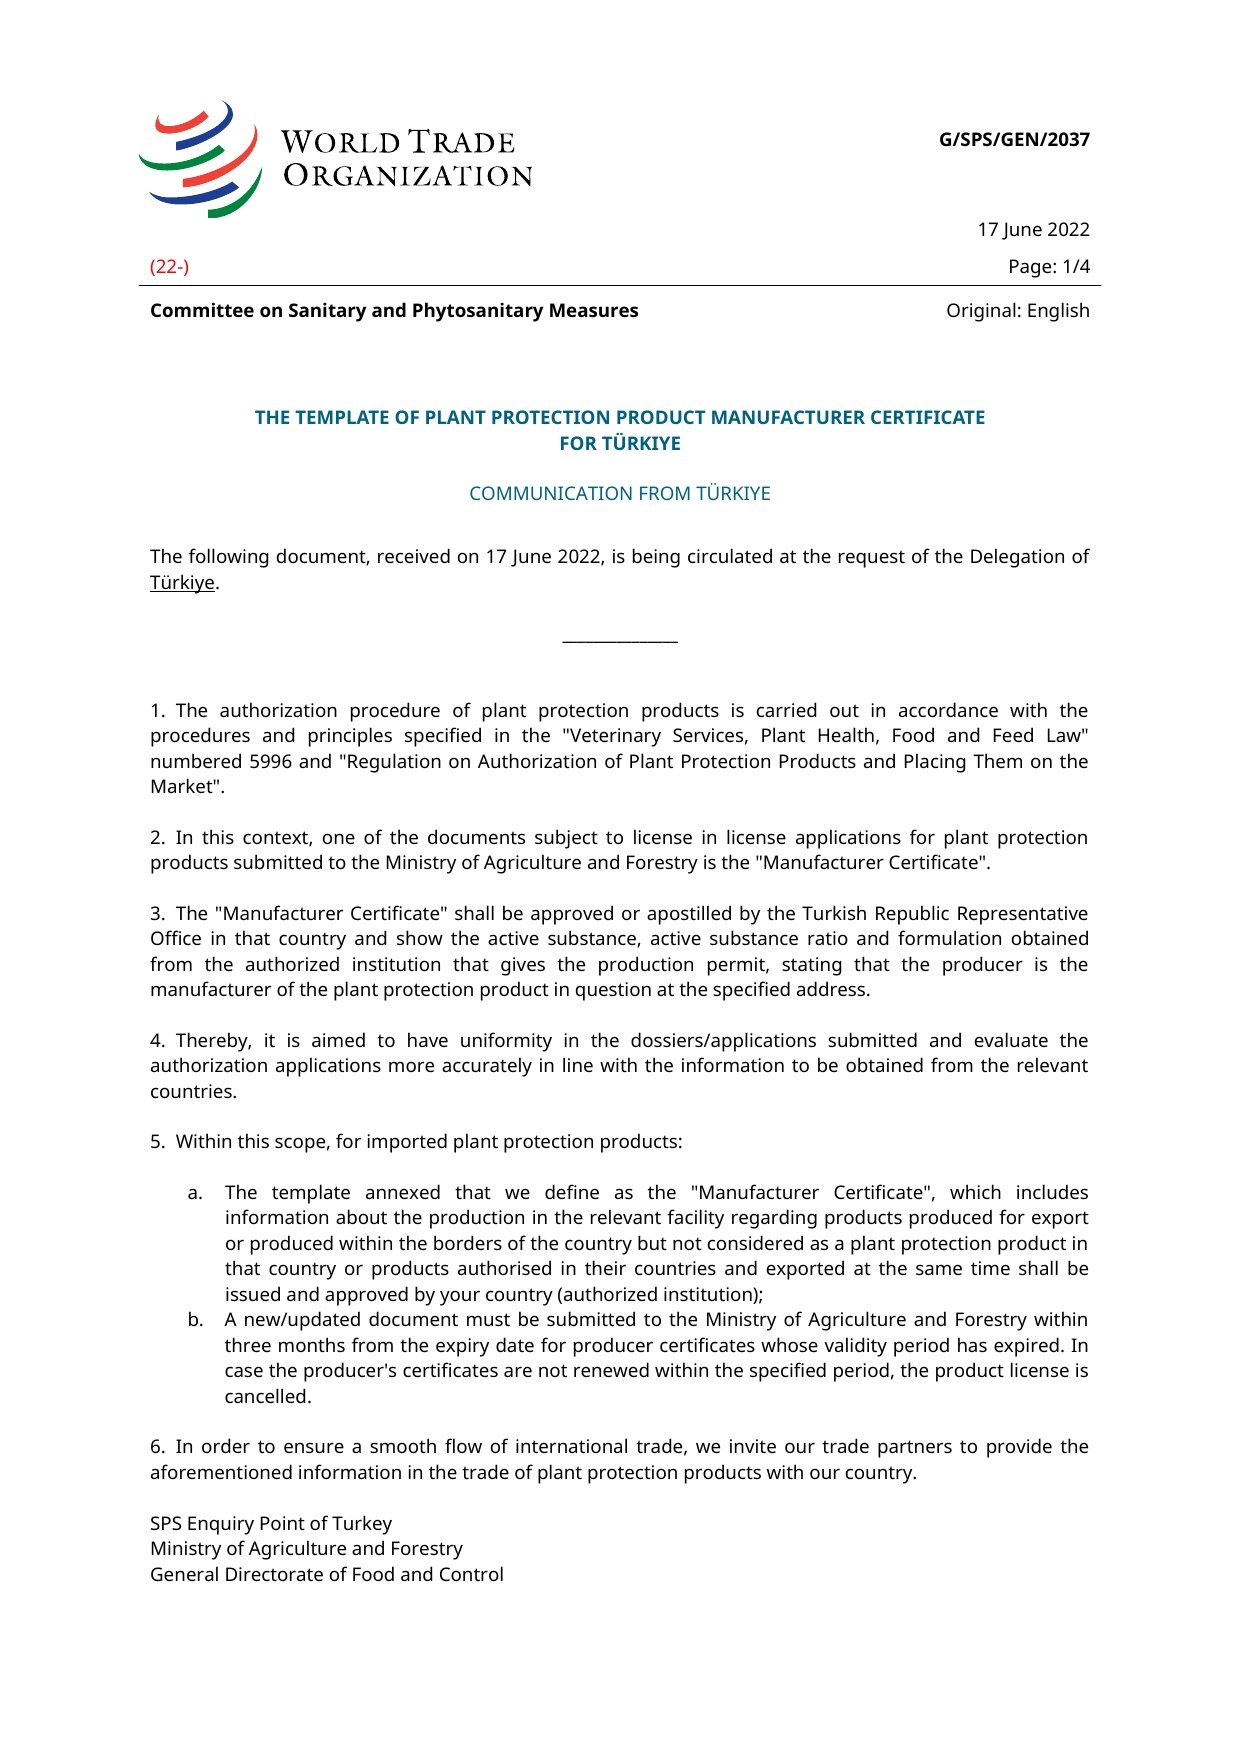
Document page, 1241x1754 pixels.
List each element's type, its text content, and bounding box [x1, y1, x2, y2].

title FOR TÜRKIYE [150, 430, 1090, 456]
text The authorization procedure of plant protection products is carried out in accordance with the procedures and principles specified in the "Veterinary Services, Plant Health, Food and Feed Law" numbered 5996 and "Regulation on Authorization of Plant Protection Products and Placing Them on the Market". [150, 697, 1090, 799]
text In order to ensure a smooth flow of international trade, we invite our trade partners to provide the aforementioned information in the trade of plant protection products with our country. [150, 1434, 1090, 1485]
title Communication from türkiye [150, 481, 1090, 506]
text _______________ [150, 620, 1090, 646]
text In this context, one of the documents subject to license in license applications for plant protection products submitted to the Ministry of Agriculture and Forestry is the "Manufacturer Certificate". [150, 824, 1090, 875]
text The "Manufacturer Certificate" shall be approved or apostilled by the Turkish Republic Representative Office in that country and show the active substance, active substance ratio and formulation obtained from the authorized institution that gives the production permit, stating that the producer is the manufacturer of the plant protection product in question at the specified address. [150, 900, 1090, 1002]
text Ministry of Agriculture and Forestry [150, 1535, 1090, 1561]
text The following document, received on 17 June 2022, is being circulated at the request of the Delegation of Türkiye. [150, 544, 1090, 595]
text General Directorate of Food and Control [150, 1561, 1090, 1586]
text SPS Enquiry Point of Turkey [150, 1510, 1090, 1535]
text Within this scope, for imported plant protection products: [150, 1129, 1090, 1154]
title THE TEMPLATE OF PLANT PROTECTION PRODUCT MANUFACTURER CERTIFICATE [150, 405, 1090, 430]
list A new/updated document must be submitted to the Ministry of Agriculture and Forestry within three months from the expiry date for producer certificates whose validity period has expired. In case the producer's certificates are not renewed within the specified period, the product license is cancelled. [187, 1307, 1090, 1409]
list The template annexed that we define as the "Manufacturer Certificate", which includes information about the production in the relevant facility regarding products produced for export or produced within the borders of the country but not considered as a plant protection product in that country or products authorised in their countries and exported at the same time shall be issued and approved by your country (authorized institution); [187, 1179, 1090, 1307]
text Thereby, it is aimed to have uniformity in the dossiers/applications submitted and evaluate the authorization applications more accurately in line with the information to be obtained from the relevant countries. [150, 1027, 1090, 1104]
